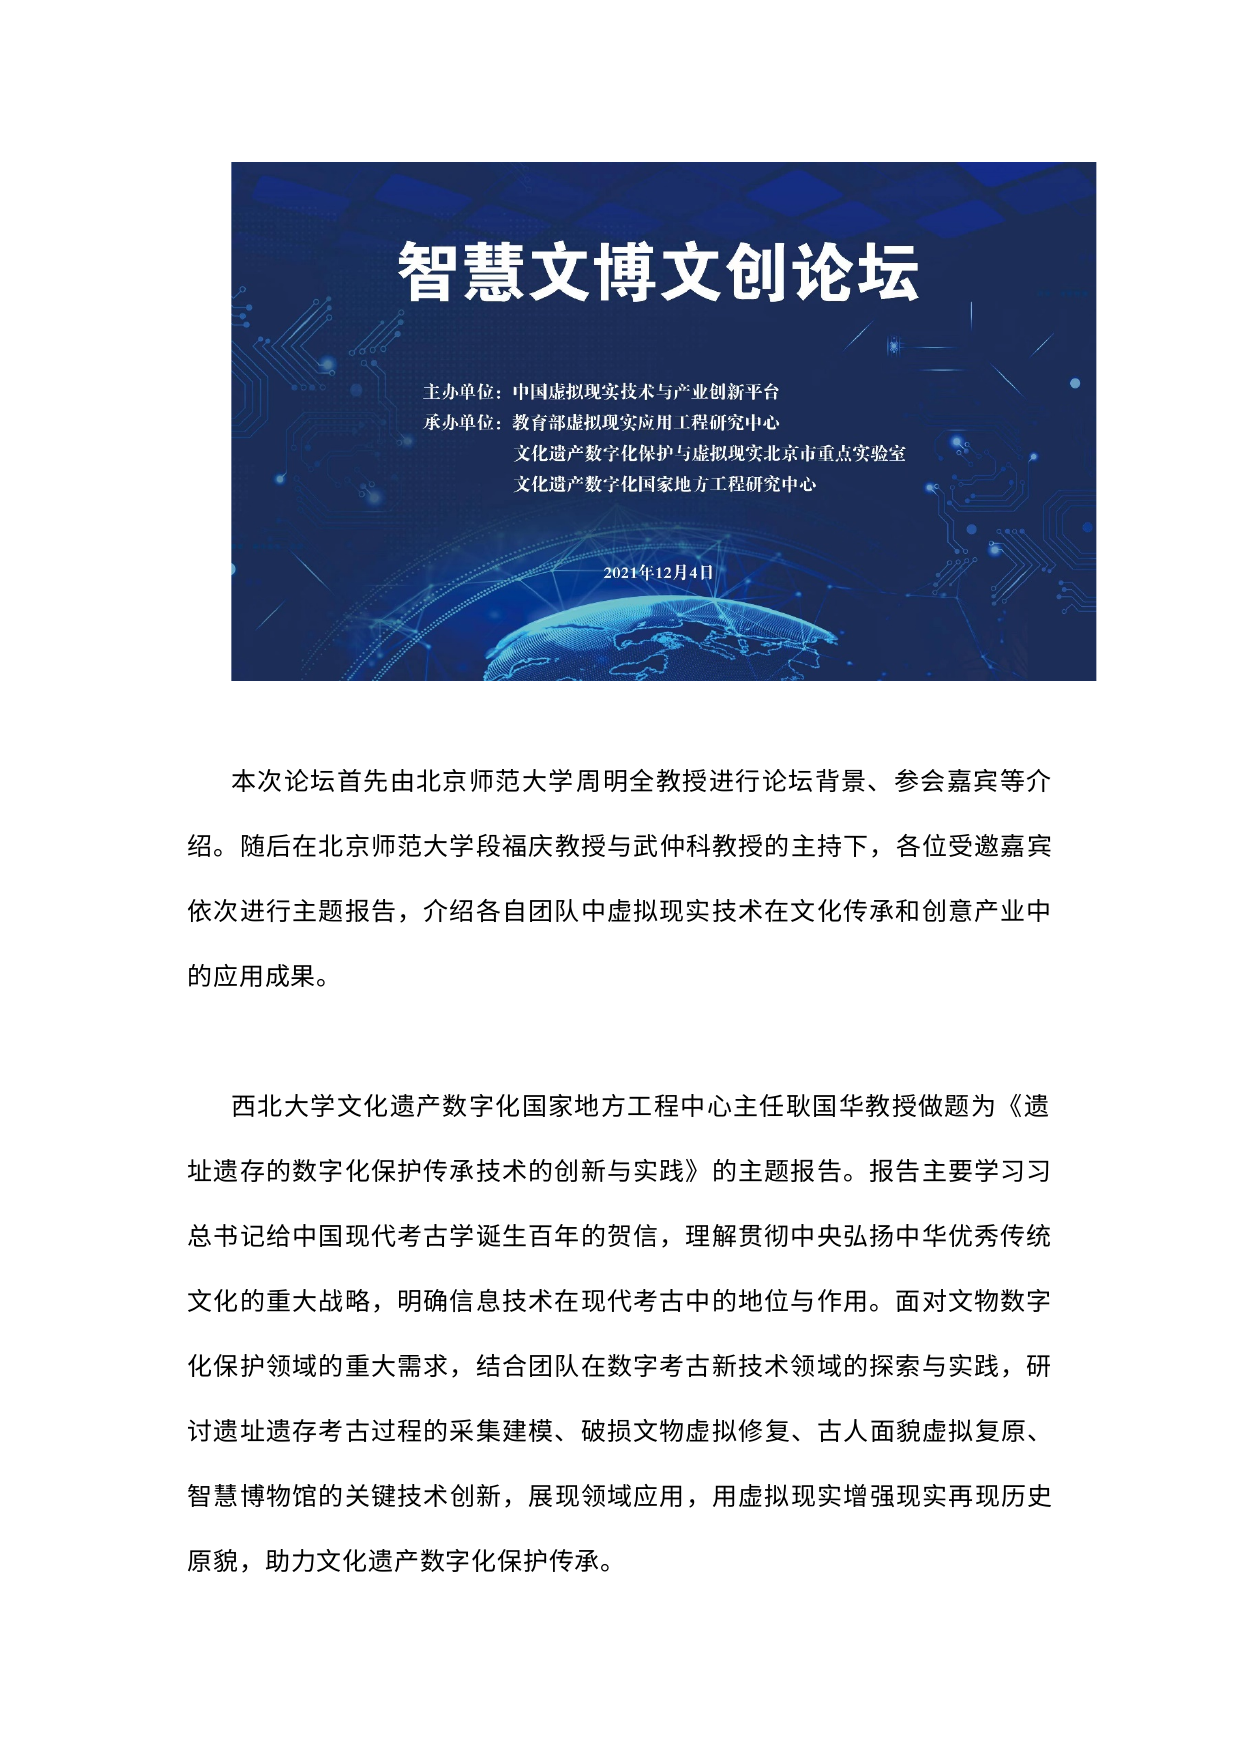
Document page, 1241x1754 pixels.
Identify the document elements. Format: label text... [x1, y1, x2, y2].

text 西北大学文化遗产数字化国家地方工程中心主任耿国华教授做题为《遗址遗存的数字化保护传承技术的创新与实践》的主题报告。报告主要学习习总书记给中国现代考古学诞生百年的贺信，理解贯彻中央弘扬中华优秀传统文化的重大战略，明确信息技术在现代考古中的地位与作用。面对文物数字化保护领域的重大需求，结合团队在数字考古新技术领域的探索与实践，研讨遗址遗存考古过程的采集建模、破损文物虚拟修复、古人面貌虚拟复原、智慧博物馆的关键技术创新，展现领域应用，用虚拟现实增强现实再现历史原貌，助力文化遗产数字化保护传承。 [187, 1072, 1053, 1592]
picture [231, 162, 1097, 681]
text 本次论坛首先由北京师范大学周明全教授进行论坛背景、参会嘉宾等介绍。随后在北京师范大学段福庆教授与武仲科教授的主持下，各位受邀嘉宾依次进行主题报告，介绍各自团队中虚拟现实技术在文化传承和创意产业中的应用成果。 [187, 747, 1053, 1007]
